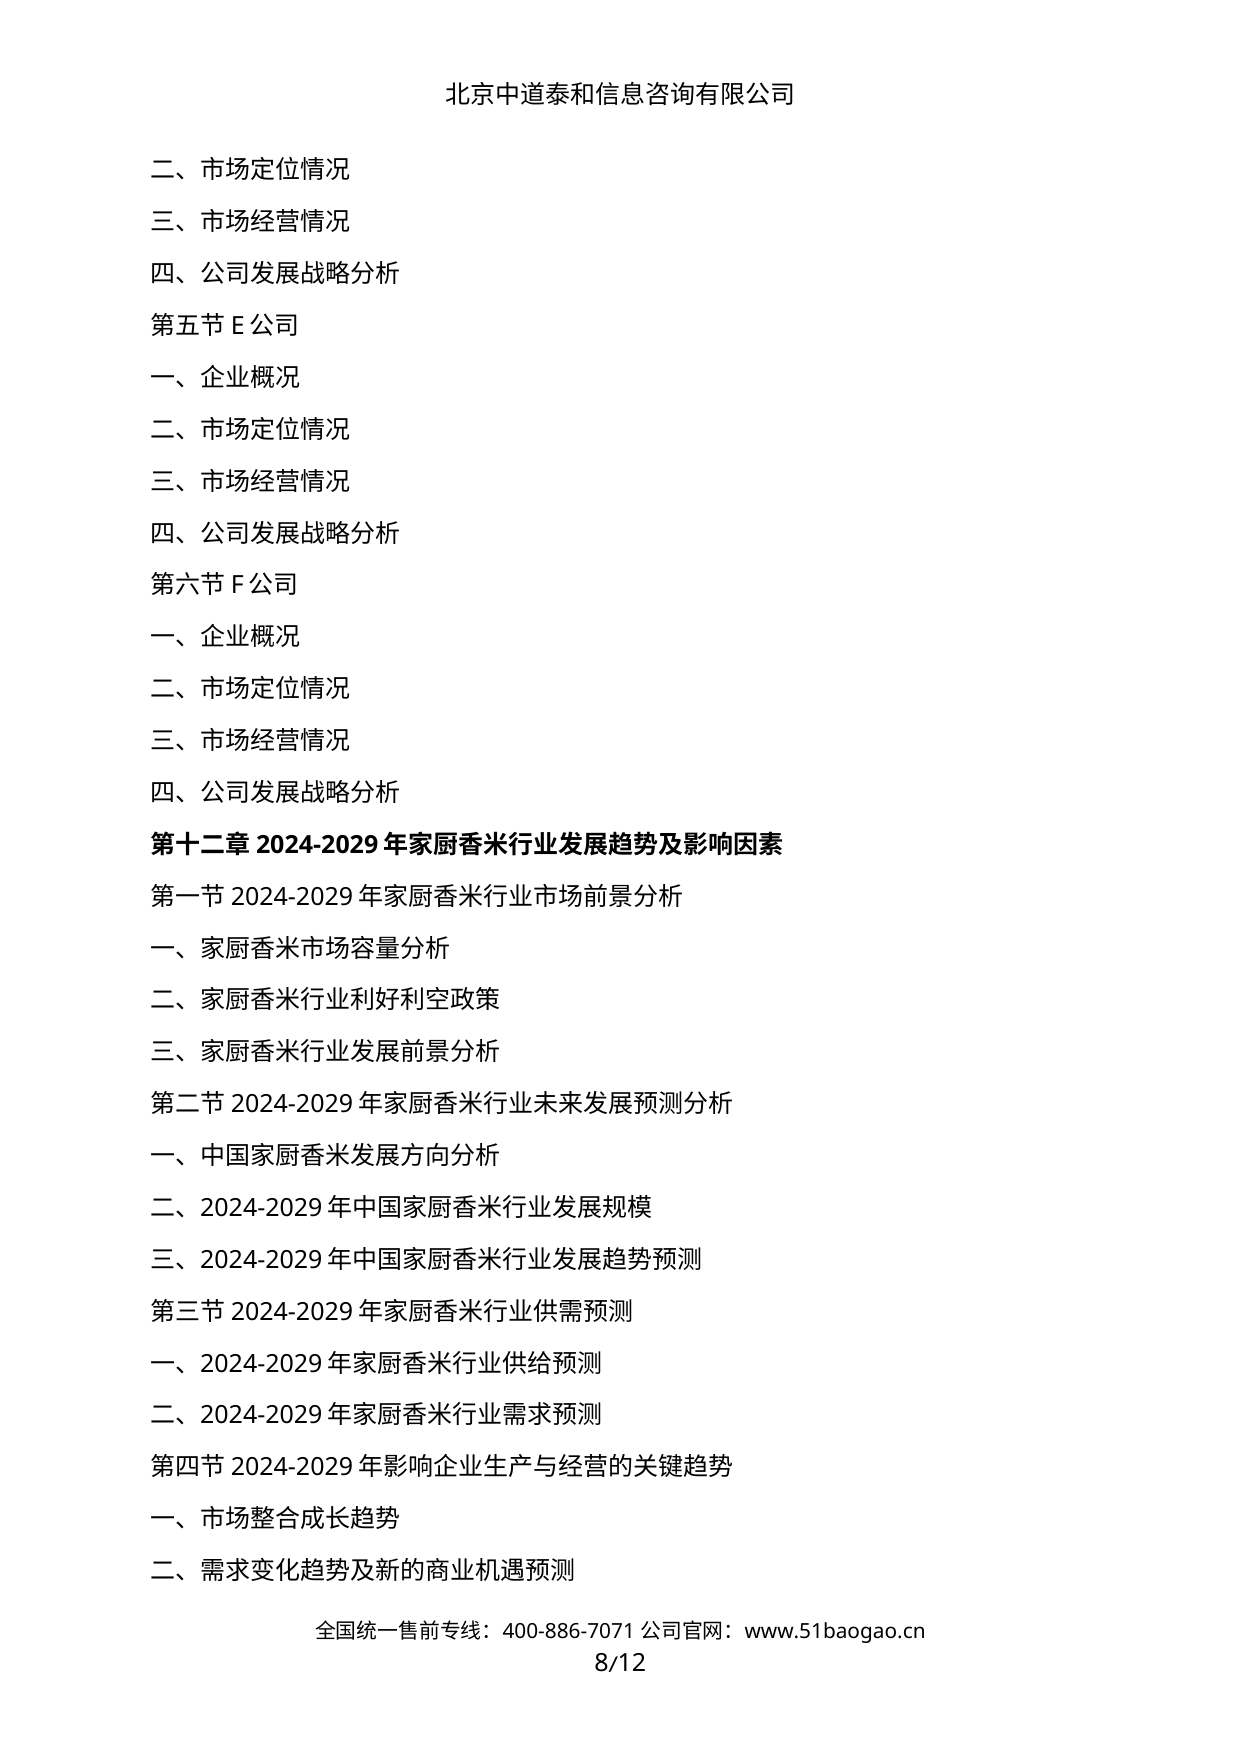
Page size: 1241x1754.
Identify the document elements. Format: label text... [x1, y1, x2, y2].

text 一、2024-2029年家厨香米行业供给预测 [150, 1343, 1090, 1379]
text 一、中国家厨香米发展方向分析 [150, 1136, 1090, 1172]
text 一、企业概况 [150, 617, 1090, 653]
text 二、需求变化趋势及新的商业机遇预测 [150, 1551, 1090, 1587]
text 一、家厨香米市场容量分析 [150, 928, 1090, 964]
text 二、2024-2029年家厨香米行业需求预测 [150, 1395, 1090, 1431]
text 第六节 F公司 [150, 565, 1090, 601]
text 三、市场经营情况 [150, 461, 1090, 497]
text 一、企业概况 [150, 357, 1090, 394]
text 三、2024-2029年中国家厨香米行业发展趋势预测 [150, 1239, 1090, 1276]
text 第五节 E公司 [150, 306, 1090, 342]
text 三、市场经营情况 [150, 721, 1090, 757]
text 四、公司发展战略分析 [150, 254, 1090, 290]
text 二、市场定位情况 [150, 669, 1090, 705]
text 第十二章 2024-2029年家厨香米行业发展趋势及影响因素 [150, 824, 1090, 861]
text 二、家厨香米行业利好利空政策 [150, 980, 1090, 1016]
text 四、公司发展战略分析 [150, 772, 1090, 809]
text 三、市场经营情况 [150, 202, 1090, 238]
text 四、公司发展战略分析 [150, 513, 1090, 549]
text 三、家厨香米行业发展前景分析 [150, 1032, 1090, 1068]
text 一、市场整合成长趋势 [150, 1499, 1090, 1535]
text 第三节 2024-2029年家厨香米行业供需预测 [150, 1291, 1090, 1327]
text 第二节 2024-2029年家厨香米行业未来发展预测分析 [150, 1084, 1090, 1120]
text 第一节 2024-2029年家厨香米行业市场前景分析 [150, 876, 1090, 912]
text 二、2024-2029年中国家厨香米行业发展规模 [150, 1187, 1090, 1224]
text 二、市场定位情况 [150, 150, 1090, 186]
text 二、市场定位情况 [150, 409, 1090, 446]
text 第四节 2024-2029年影响企业生产与经营的关键趋势 [150, 1447, 1090, 1483]
